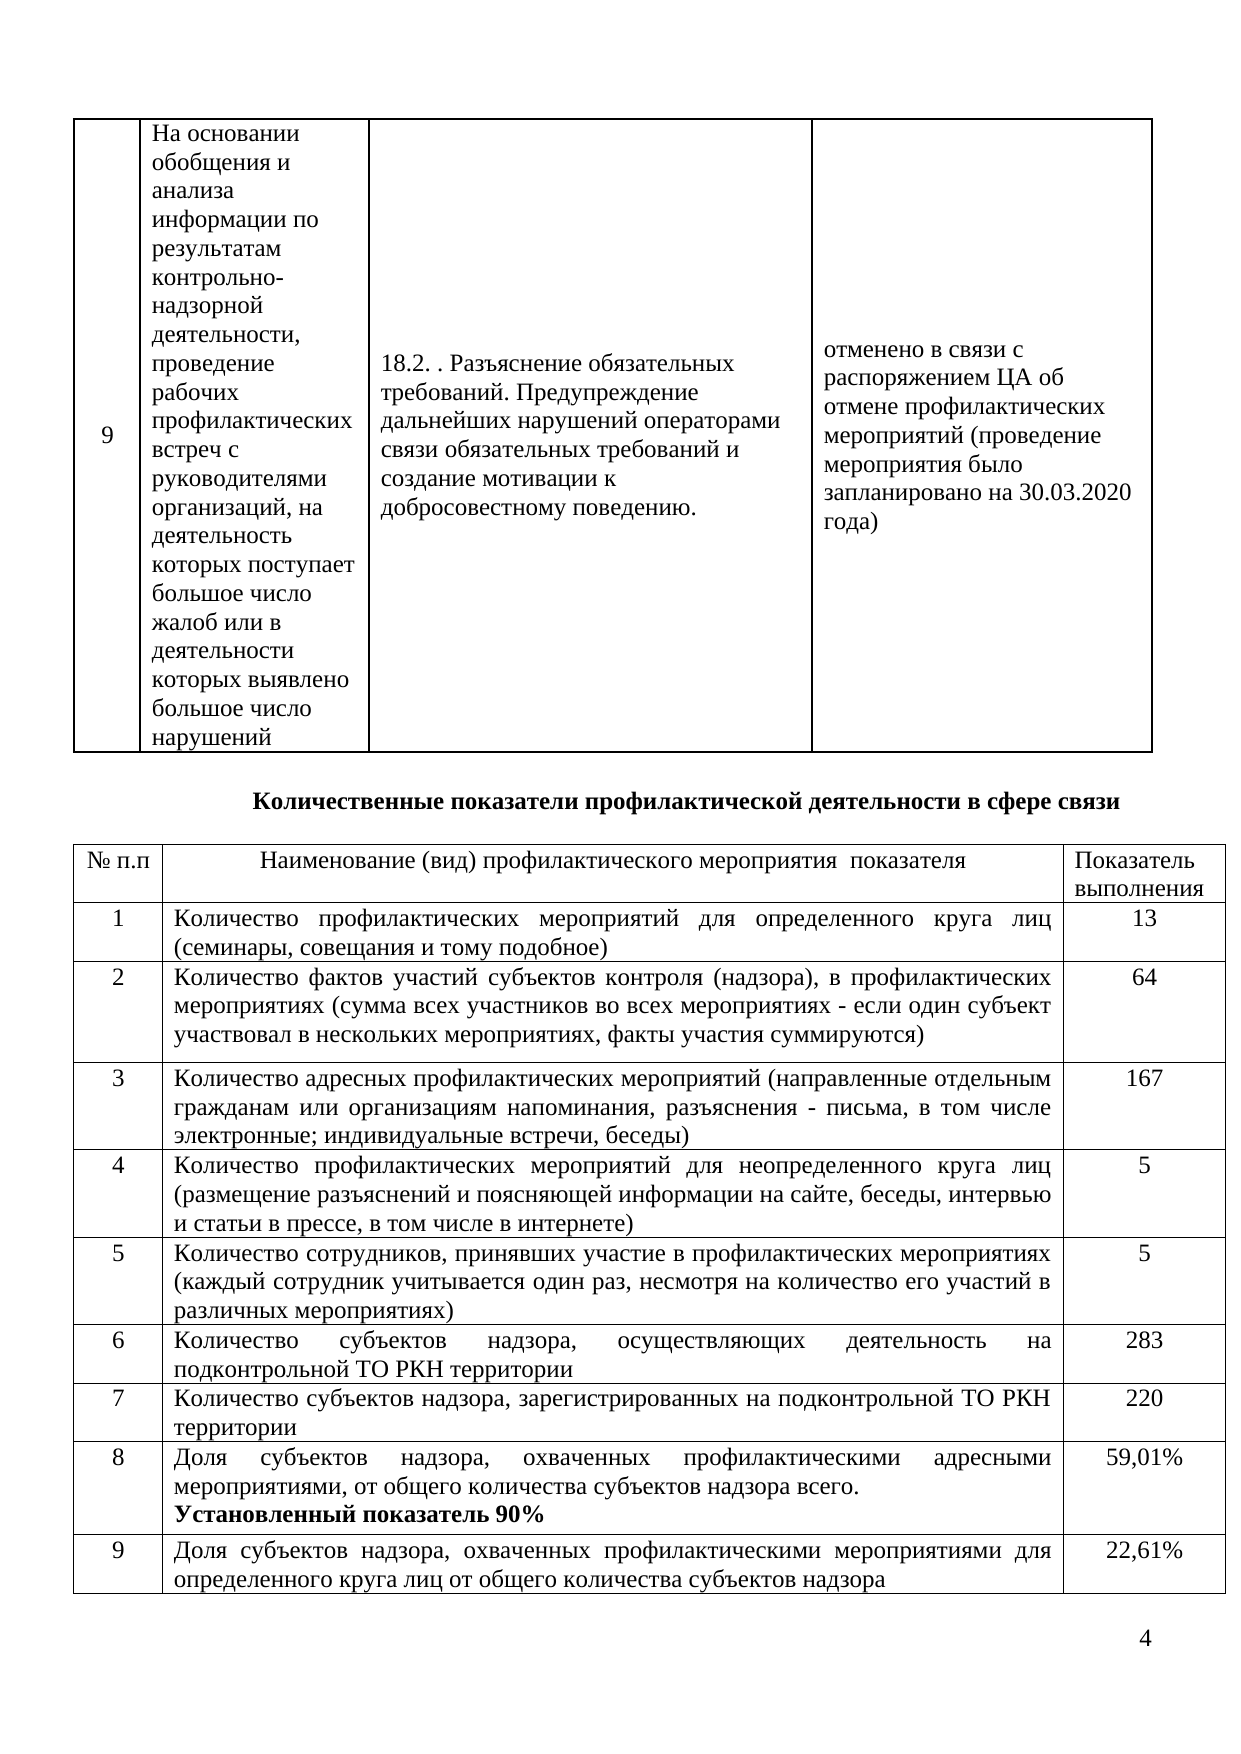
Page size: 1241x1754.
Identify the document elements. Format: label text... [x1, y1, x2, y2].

table_cell Доля субъектов надзора, охваченных профилактическими адресными мероприятиями, от общего количества субъектов надзора всего. Установленный показатель 90% [163, 1442, 1063, 1534]
table_cell Количество субъектов надзора, осуществляющих деятельность на подконтрольной ТО РКН территории [163, 1325, 1063, 1382]
table_cell 9 [74, 1535, 162, 1593]
table_cell 9 [75, 120, 139, 751]
table_cell 167 [1064, 1063, 1225, 1149]
table_cell 13 [1064, 903, 1225, 961]
table_header Показатель выполнения [1064, 845, 1225, 902]
table_cell 7 [74, 1384, 162, 1441]
table_cell 5 [1064, 1150, 1225, 1237]
table_cell 4 [74, 1150, 162, 1237]
table_cell 8 [74, 1442, 162, 1534]
text Количественные показатели профилактической деятельности в сфере связи [148, 786, 1152, 815]
table_cell Количество профилактических мероприятий для определенного круга лиц (семинары, совещания и тому подобное) [163, 903, 1063, 961]
table_header № п.п [74, 845, 162, 902]
table_cell Количество субъектов надзора, зарегистрированных на подконтрольной ТО РКН территории [163, 1384, 1063, 1441]
table_cell 1 [74, 903, 162, 961]
table_cell 18.2. . Разъяснение обязательных требований. Предупреждение дальнейших нарушений операторами связи обязательных требований и создание мотивации к добросовестному поведению. [370, 120, 811, 751]
table_cell Количество фактов участий субъектов контроля (надзора), в профилактических мероприятиях (сумма всех участников во всех мероприятиях - если один субъект участвовал в нескольких мероприятиях, факты участия суммируются) [163, 962, 1063, 1062]
table_cell 283 [1064, 1325, 1225, 1382]
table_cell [163, 1535, 1063, 1593]
table_cell Количество адресных профилактических мероприятий (направленные отдельным гражданам или организациям напоминания, разъяснения - письма, в том числе электронные; индивидуальные встречи, беседы) [163, 1063, 1063, 1149]
table_cell отменено в связи с распоряжением ЦА об отмене профилактических мероприятий (проведение мероприятия было запланировано на 30.03.2020 года) [813, 120, 1151, 751]
table_cell Количество сотрудников, принявших участие в профилактических мероприятиях (каждый сотрудник учитывается один раз, несмотря на количество его участий в различных мероприятиях) [163, 1238, 1063, 1324]
table_cell Количество профилактических мероприятий для неопределенного круга лиц (размещение разъяснений и поясняющей информации на сайте, беседы, интервью и статьи в прессе, в том числе в интернете) [163, 1150, 1063, 1237]
table_cell 59,01% [1064, 1442, 1225, 1534]
table_cell 3 [74, 1063, 162, 1149]
table_cell 64 [1064, 962, 1225, 1062]
table_cell 22,61% [1064, 1535, 1225, 1593]
table_header Наименование (вид) профилактического мероприятия показателя [163, 845, 1063, 902]
table_cell 2 [74, 962, 162, 1062]
table_cell На основании обобщения и анализа информации по результатам контрольно-надзорной деятельности, проведение рабочих профилактических встреч с руководителями организаций, на деятельность которых поступает большое число жалоб или в деятельности которых выявлено большое число нарушений [141, 120, 368, 751]
table_cell 5 [1064, 1238, 1225, 1324]
table_cell 220 [1064, 1384, 1225, 1441]
table_cell 5 [74, 1238, 162, 1324]
table_cell 6 [74, 1325, 162, 1382]
